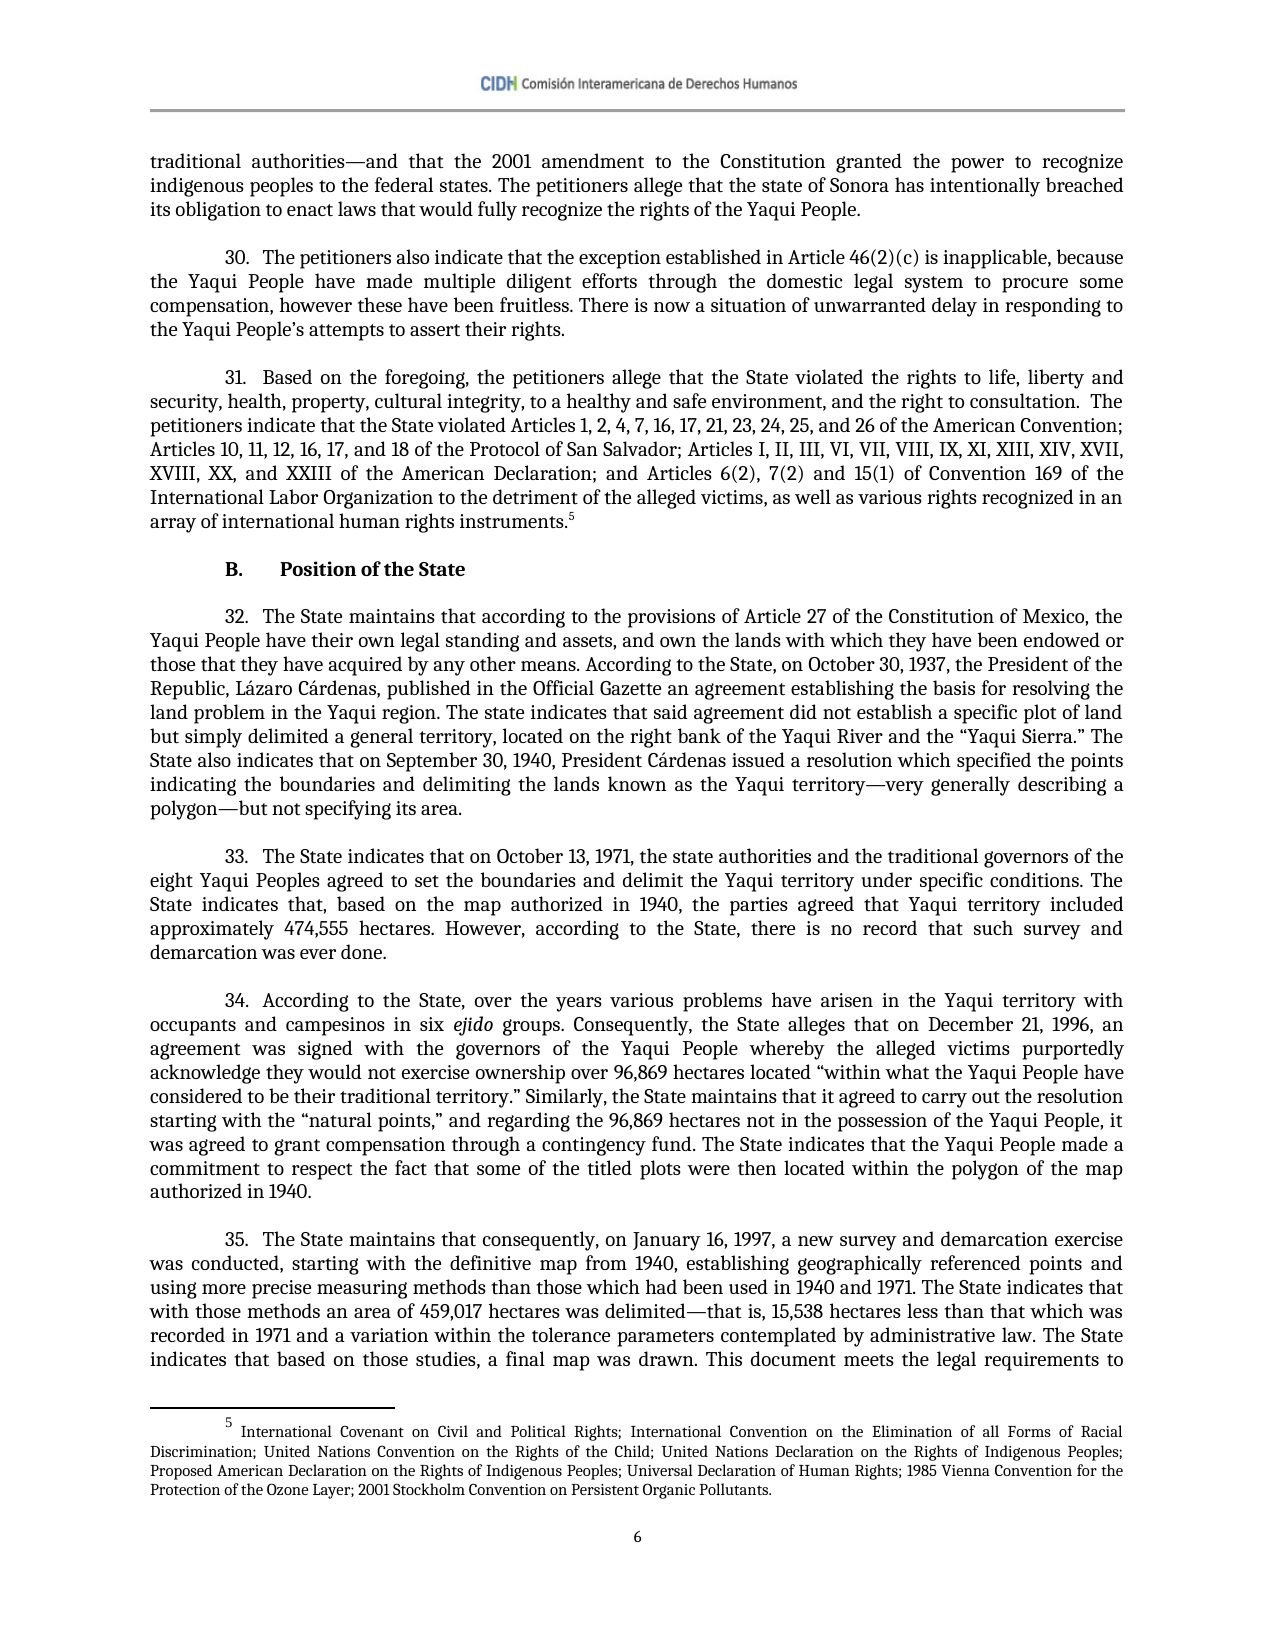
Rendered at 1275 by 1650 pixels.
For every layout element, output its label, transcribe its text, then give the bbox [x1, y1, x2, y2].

list According to the State, over the years various problems have arisen in the Yaqui territory with occupants and campesinos in six ejido groups. Consequently, the State alleges that on December 21, 1996, an agreement was signed with the governors of the Yaqui People whereby the alleged victims purportedly acknowledge they would not exercise ownership over 96,869 hectares located “within what the Yaqui People have considered to be their traditional territory.” Similarly, the State maintains that it agreed to carry out the resolution starting with the “natural points,” and regarding the 96,869 hectares not in the possession of the Yaqui People, it was agreed to grant compensation through a contingency fund. The State indicates that the Yaqui People made a commitment to respect the fact that some of the titled plots were then located within the polygon of the map authorized in 1940. [150, 988, 1125, 1204]
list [150, 1228, 1125, 1372]
list The State maintains that according to the provisions of Article 27 of the Constitution of Mexico, the Yaqui People have their own legal standing and assets, and own the lands with which they have been endowed or those that they have acquired by any other means. According to the State, on October 30, 1937, the President of the Republic, Lázaro Cárdenas, published in the Official Gazette an agreement establishing the basis for resolving the land problem in the Yaqui region. The state indicates that said agreement did not establish a specific plot of land but simply delimited a general territory, located on the right bank of the Yaqui River and the “Yaqui Sierra.” The State also indicates that on September 30, 1940, President Cárdenas issued a resolution which specified the points indicating the boundaries and delimiting the lands known as the Yaqui territory—very generally describing a polygon—but not specifying its area. [150, 605, 1125, 821]
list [150, 150, 1125, 222]
list The State indicates that on October 13, 1971, the state authorities and the traditional governors of the eight Yaqui Peoples agreed to set the boundaries and delimit the Yaqui territory under specific conditions. The State indicates that, based on the map authorized in 1940, the parties agreed that Yaqui territory included approximately 474,555 hectares. However, according to the State, there is no record that such survey and demarcation was ever done. [150, 845, 1125, 964]
subtitle Position of the State [150, 557, 1125, 581]
picture [475, 75, 800, 93]
list Based on the foregoing, the petitioners allege that the State violated the rights to life, liberty and security, health, property, cultural integrity, to a healthy and safe environment, and the right to consultation. The petitioners indicate that the State violated Articles 1, 2, 4, 7, 16, 17, 21, 23, 24, 25, and 26 of the American Convention; Articles 10, 11, 12, 16, 17, and 18 of the Protocol of San Salvador; Articles I, II, III, VI, VII, VIII, IX, XI, XIII, XIV, XVII, XVIII, XX, and XXIII of the American Declaration; and Articles 6(2), 7(2) and 15(1) of Convention 169 of the International Labor Organization to the detriment of the alleged victims, as well as various rights recognized in an array of international human rights instruments. [150, 366, 1125, 533]
list The petitioners also indicate that the exception established in Article 46(2)(c) is inapplicable, because the Yaqui People have made multiple diligent efforts through the domestic legal system to procure some compensation, however these have been fruitless. There is now a situation of unwarranted delay in responding to the Yaqui People’s attempts to assert their rights. [150, 246, 1125, 342]
